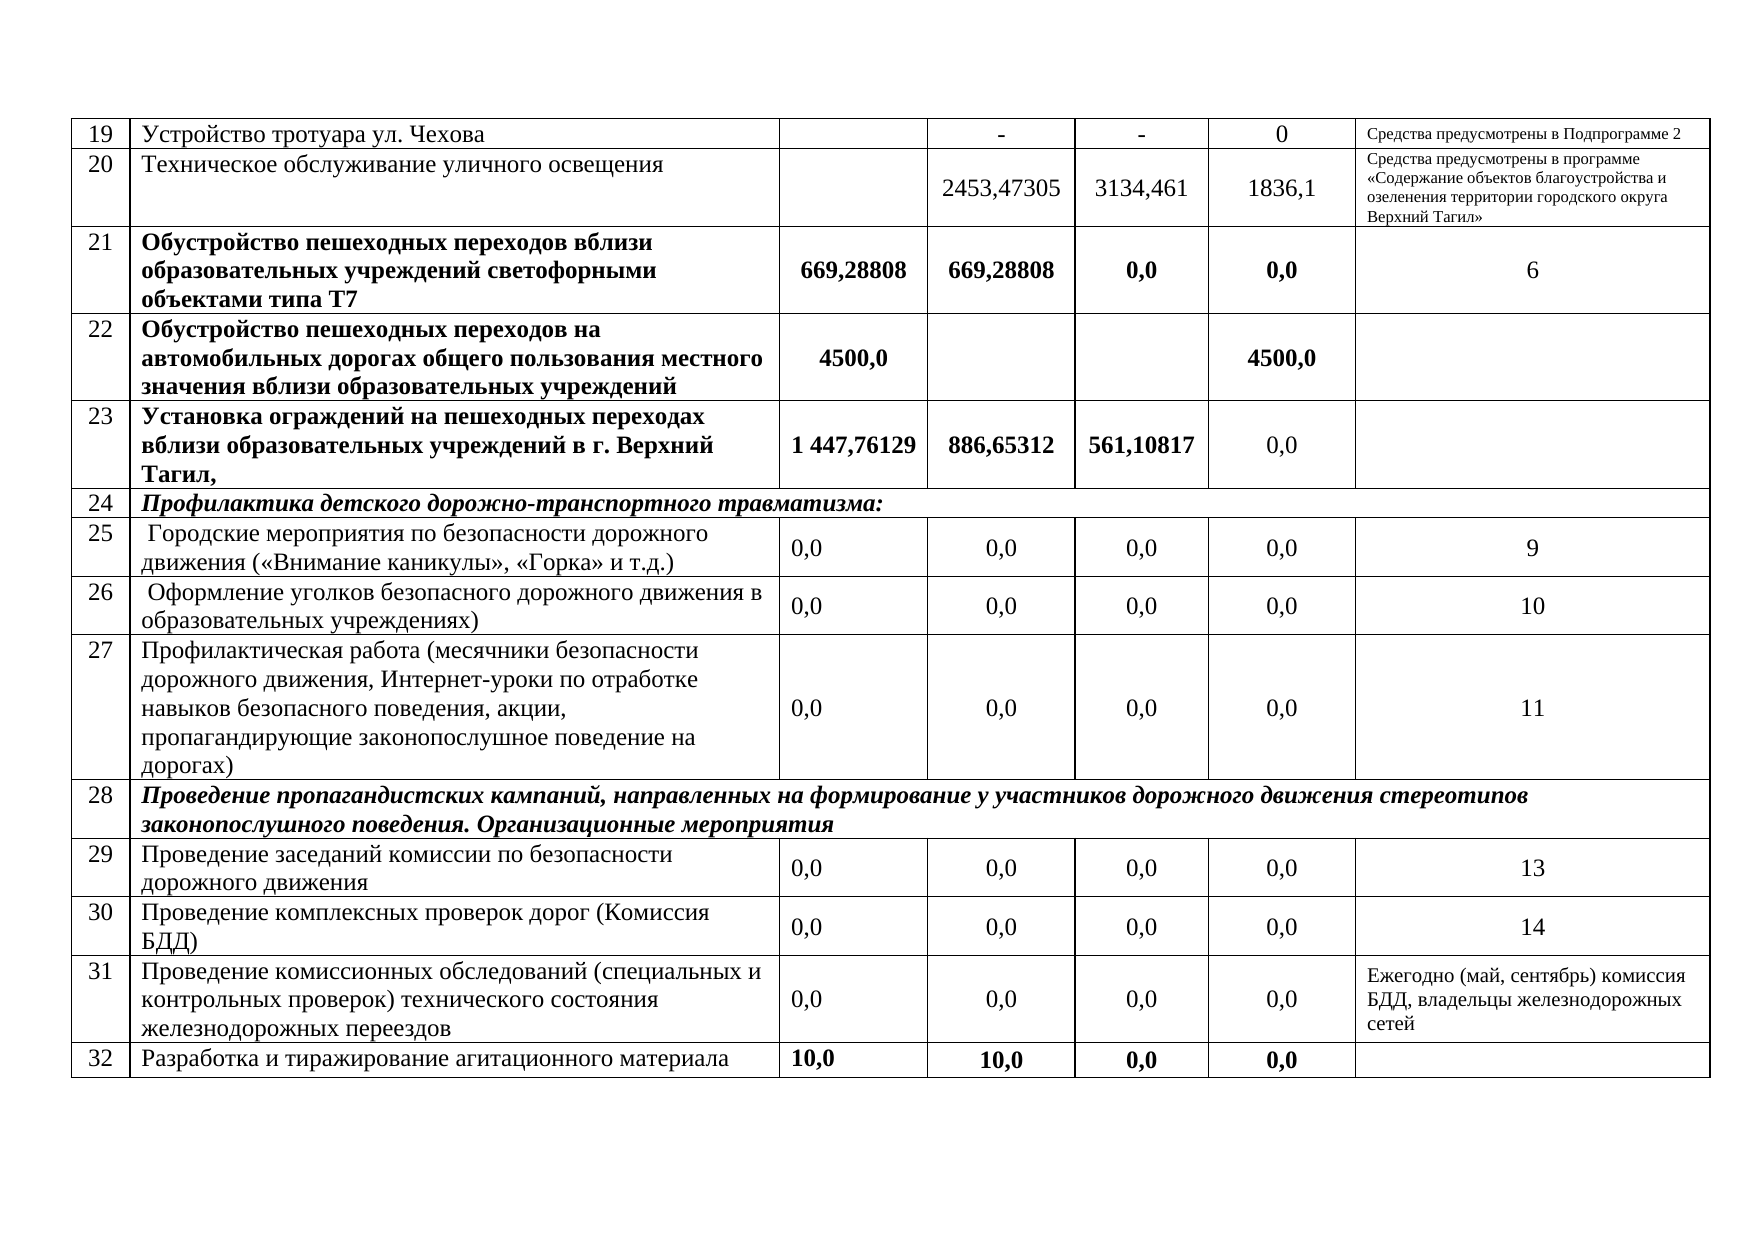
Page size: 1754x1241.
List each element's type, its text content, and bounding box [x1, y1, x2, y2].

table_cell 0,0 [780, 635, 927, 779]
table_cell 0,0 [1209, 839, 1355, 896]
table_cell 0,0 [928, 839, 1074, 896]
table_cell [1356, 314, 1709, 400]
table_cell 0,0 [780, 956, 927, 1042]
table_cell 0,0 [1076, 518, 1208, 576]
table_cell 886,65312 [928, 401, 1074, 487]
table_cell 19 [72, 119, 129, 148]
table_cell Оформление уголков безопасного дорожного движения в образовательных учреждениях) [131, 577, 779, 634]
table_cell 10 [1356, 577, 1709, 634]
table_cell 0,0 [1209, 577, 1355, 634]
table_cell 9 [1356, 518, 1709, 576]
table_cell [1356, 119, 1709, 148]
table_cell 0,0 [1209, 956, 1355, 1042]
table_cell 0,0 [928, 897, 1074, 955]
table_cell 0,0 [780, 839, 927, 896]
table_cell 0,0 [780, 577, 927, 634]
table_cell Средства предусмотрены в программе «Содержание объектов благоустройства и озеленения территории городского округа Верхний Тагил» [1356, 149, 1709, 226]
table_cell [928, 314, 1074, 400]
table_cell Установка ограждений на пешеходных переходах вблизи образовательных учреждений в г. Верхний Тагил, [131, 401, 779, 487]
table_cell 0,0 [1076, 577, 1208, 634]
table_cell 0,0 [780, 518, 927, 576]
table_cell 1836,1 [1209, 149, 1355, 226]
table_cell 0,0 [928, 956, 1074, 1042]
table_cell Обустройство пешеходных переходов вблизи образовательных учреждений светофорными объектами типа Т7 [131, 227, 779, 313]
table_cell - [928, 119, 1074, 148]
table_cell 31 [72, 956, 129, 1042]
table_cell 26 [72, 577, 129, 634]
table_cell [1356, 1043, 1709, 1077]
table_cell Профилактика детского дорожно-транспортного травматизма: [131, 489, 1709, 517]
table_cell 28 [72, 780, 129, 838]
table_cell 3134,461 [1076, 149, 1208, 226]
table_cell 27 [72, 635, 129, 779]
table_cell Устройство тротуара ул. Чехова [131, 119, 779, 148]
table_cell 0,0 [1209, 635, 1355, 779]
table_cell 25 [72, 518, 129, 576]
table_cell 0,0 [1209, 897, 1355, 955]
table_cell Разработка и тиражирование агитационного материала [131, 1043, 779, 1077]
table_cell 2453,47305 [928, 149, 1074, 226]
table_cell 32 [72, 1043, 129, 1077]
table_cell Проведение комплексных проверок дорог (Комиссия БДД) [131, 897, 779, 955]
table_cell 0,0 [1076, 839, 1208, 896]
table_cell 669,28808 [928, 227, 1074, 313]
table_cell 20 [72, 149, 129, 226]
table_cell [780, 119, 927, 148]
table_cell [1356, 401, 1709, 487]
table_cell 14 [1356, 897, 1709, 955]
table_cell [1076, 314, 1208, 400]
table_cell 10,0 [780, 1043, 927, 1077]
table_cell 13 [1356, 839, 1709, 896]
table_cell 0,0 [1076, 227, 1208, 313]
table_cell 0,0 [928, 577, 1074, 634]
table_cell 0,0 [1076, 1043, 1208, 1077]
table_cell Профилактическая работа (месячники безопасности дорожного движения, Интернет-уроки по отработке навыков безопасного поведения, акции, пропагандирующие законопослушное поведение на дорогах) [131, 635, 779, 779]
table_cell 1 447,76129 [780, 401, 927, 487]
table_cell 669,28808 [780, 227, 927, 313]
table_cell 29 [72, 839, 129, 896]
table_cell 22 [72, 314, 129, 400]
table_cell Проведение комиссионных обследований (специальных и контрольных проверок) технического состояния железнодорожных переездов [131, 956, 779, 1042]
table_cell 0,0 [780, 897, 927, 955]
table_cell 24 [72, 489, 129, 517]
table_cell 0,0 [928, 635, 1074, 779]
table_cell 0,0 [928, 518, 1074, 576]
table_cell 23 [72, 401, 129, 487]
table_cell 561,10817 [1076, 401, 1208, 487]
table_cell Ежегодно (май, сентябрь) комиссия БДД, владельцы железнодорожных сетей [1356, 956, 1709, 1042]
table_cell 0,0 [1076, 897, 1208, 955]
table_cell 0,0 [1209, 401, 1355, 487]
table_cell 4500,0 [1209, 314, 1355, 400]
table_cell - [1076, 119, 1208, 148]
table_cell Обустройство пешеходных переходов на автомобильных дорогах общего пользования местного значения вблизи образовательных учреждений [131, 314, 779, 400]
table_cell 10,0 [928, 1043, 1074, 1077]
table_cell 0,0 [1076, 635, 1208, 779]
table_cell 0,0 [1209, 227, 1355, 313]
table_cell 0,0 [1209, 1043, 1355, 1077]
table_cell 30 [72, 897, 129, 955]
table_cell [780, 149, 927, 226]
table_cell Техническое обслуживание уличного освещения [131, 149, 779, 226]
table_cell 4500,0 [780, 314, 927, 400]
table_cell 0,0 [1209, 518, 1355, 576]
table_cell 11 [1356, 635, 1709, 779]
table_cell Проведение заседаний комиссии по безопасности дорожного движения [131, 839, 779, 896]
table_cell 0,0 [1076, 956, 1208, 1042]
table_cell Проведение пропагандистских кампаний, направленных на формирование у участников дорожного движения стереотипов законопослушного поведения. Организационные мероприятия [131, 780, 1709, 838]
table_cell 6 [1356, 227, 1709, 313]
table_cell Городские мероприятия по безопасности дорожного движения («Внимание каникулы», «Горка» и т.д.) [131, 518, 779, 576]
table_cell 21 [72, 227, 129, 313]
table_cell 0 [1209, 119, 1355, 148]
